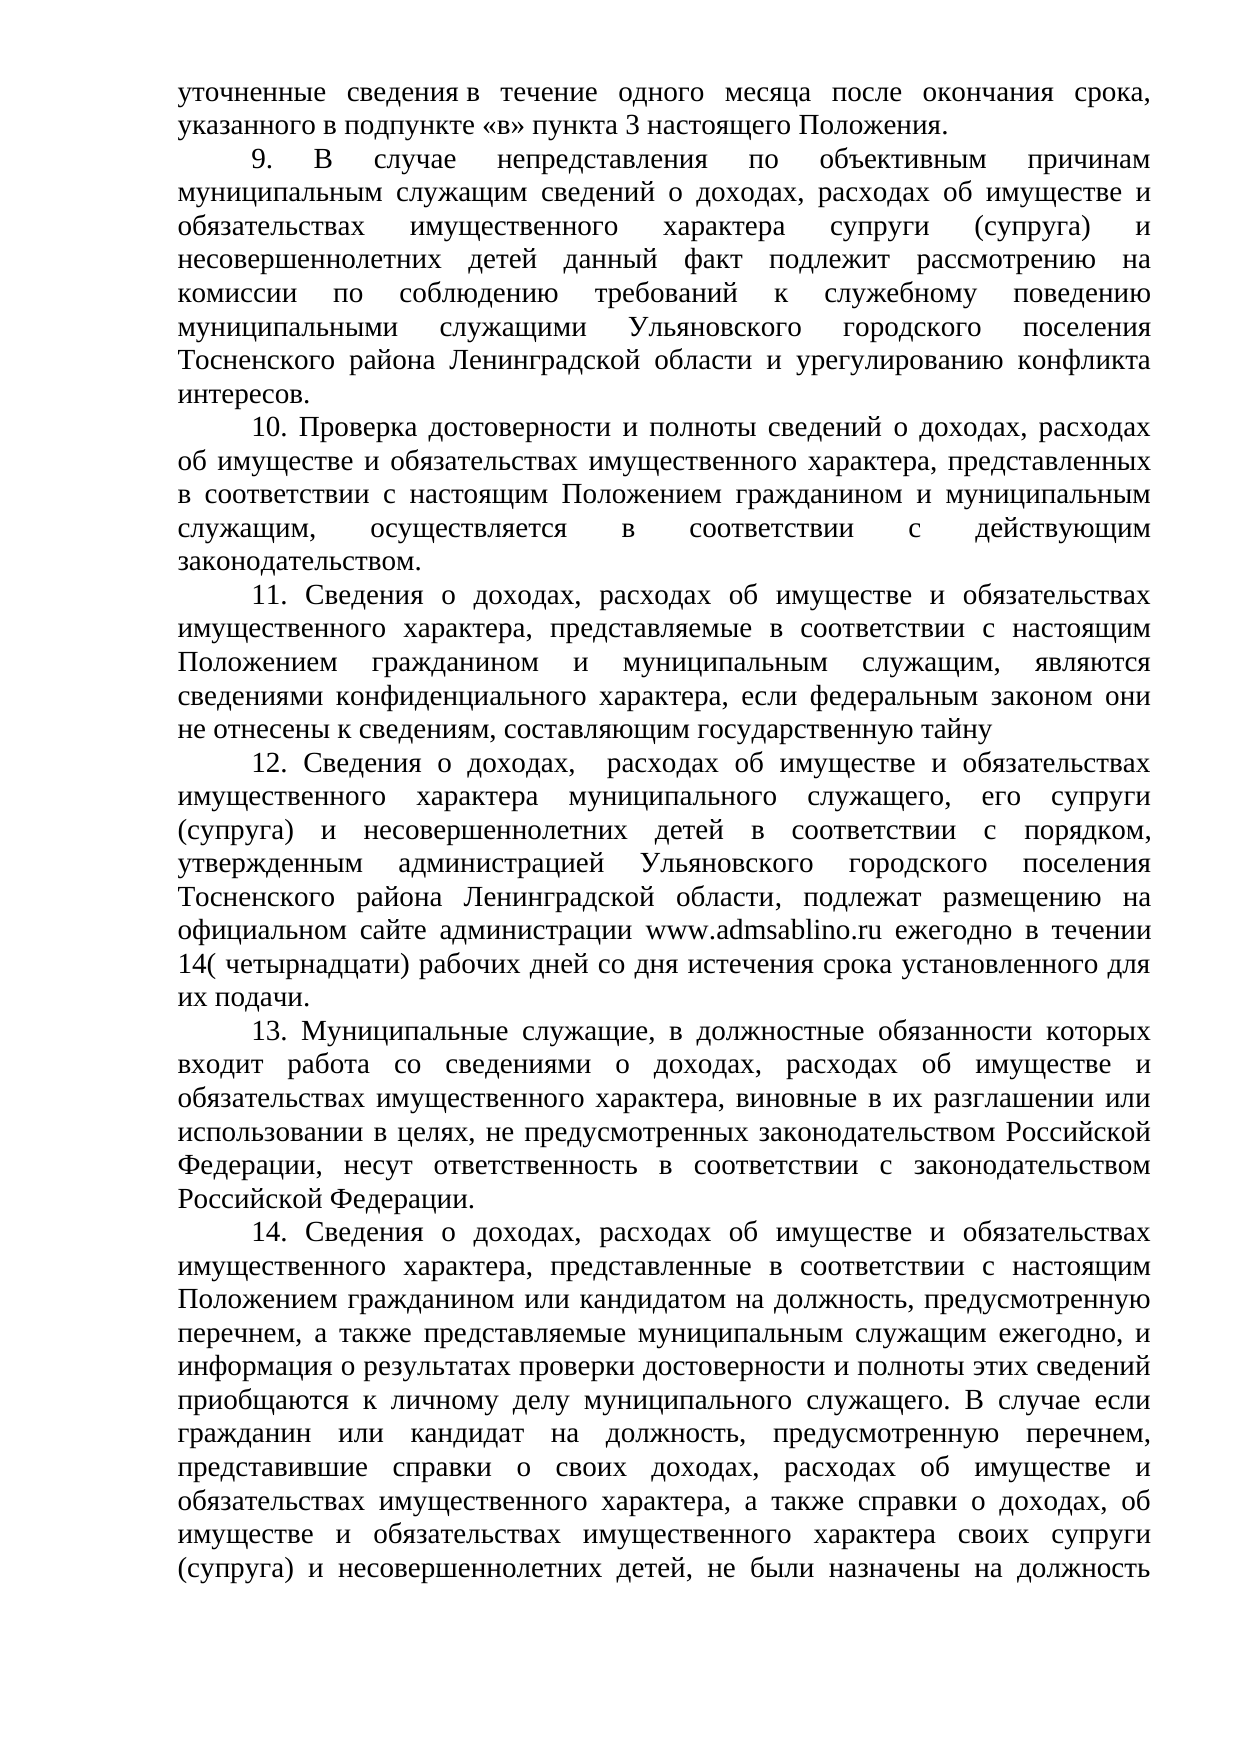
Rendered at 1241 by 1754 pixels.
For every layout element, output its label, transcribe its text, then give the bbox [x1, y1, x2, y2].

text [177, 74, 1152, 141]
text 9. В случае непредставления по объективным причинам муниципальным служащим сведений о доходах, расходах об имуществе и обязательствах имущественного характера супруги (супруга) и несовершеннолетних детей данный факт подлежит рассмотрению на комиссии по соблюдению требований к служебному поведению муниципальными служащими Ульяновского городского поселения Тосненского района Ленинградской области и урегулированию конфликта интересов. [177, 141, 1152, 409]
text 11. Сведения о доходах, расходах об имуществе и обязательствах имущественного характера, представляемые в соответствии с настоящим Положением гражданином и муниципальным служащим, являются сведениями конфиденциального характера, если федеральным законом они не отнесены к сведениям, составляющим государственную тайну [177, 577, 1152, 745]
text 13. Муниципальные служащие, в должностные обязанности которых входит работа со сведениями о доходах, расходах об имуществе и обязательствах имущественного характера, виновные в их разглашении или использовании в целях, не предусмотренных законодательством Российской Федерации, несут ответственность в соответствии с законодательством Российской Федерации. [177, 1013, 1152, 1214]
text 12. Сведения о доходах, расходах об имуществе и обязательствах имущественного характера муниципального служащего, его супруги (супруга) и несовершеннолетних детей в соответствии с порядком, утвержденным администрацией Ульяновского городского поселения Тосненского района Ленинградской области, подлежат размещению на официальном сайте администрации www.admsablino.ru ежегодно в течении 14( четырнадцати) рабочих дней со дня истечения срока установленного для их подачи. [177, 745, 1152, 1013]
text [177, 1214, 1152, 1583]
text 10. Проверка достоверности и полноты сведений о доходах, расходах об имуществе и обязательствах имущественного характера, представленных в соответствии с настоящим Положением гражданином и муниципальным служащим, осуществляется в соответствии с действующим законодательством. [177, 409, 1152, 577]
